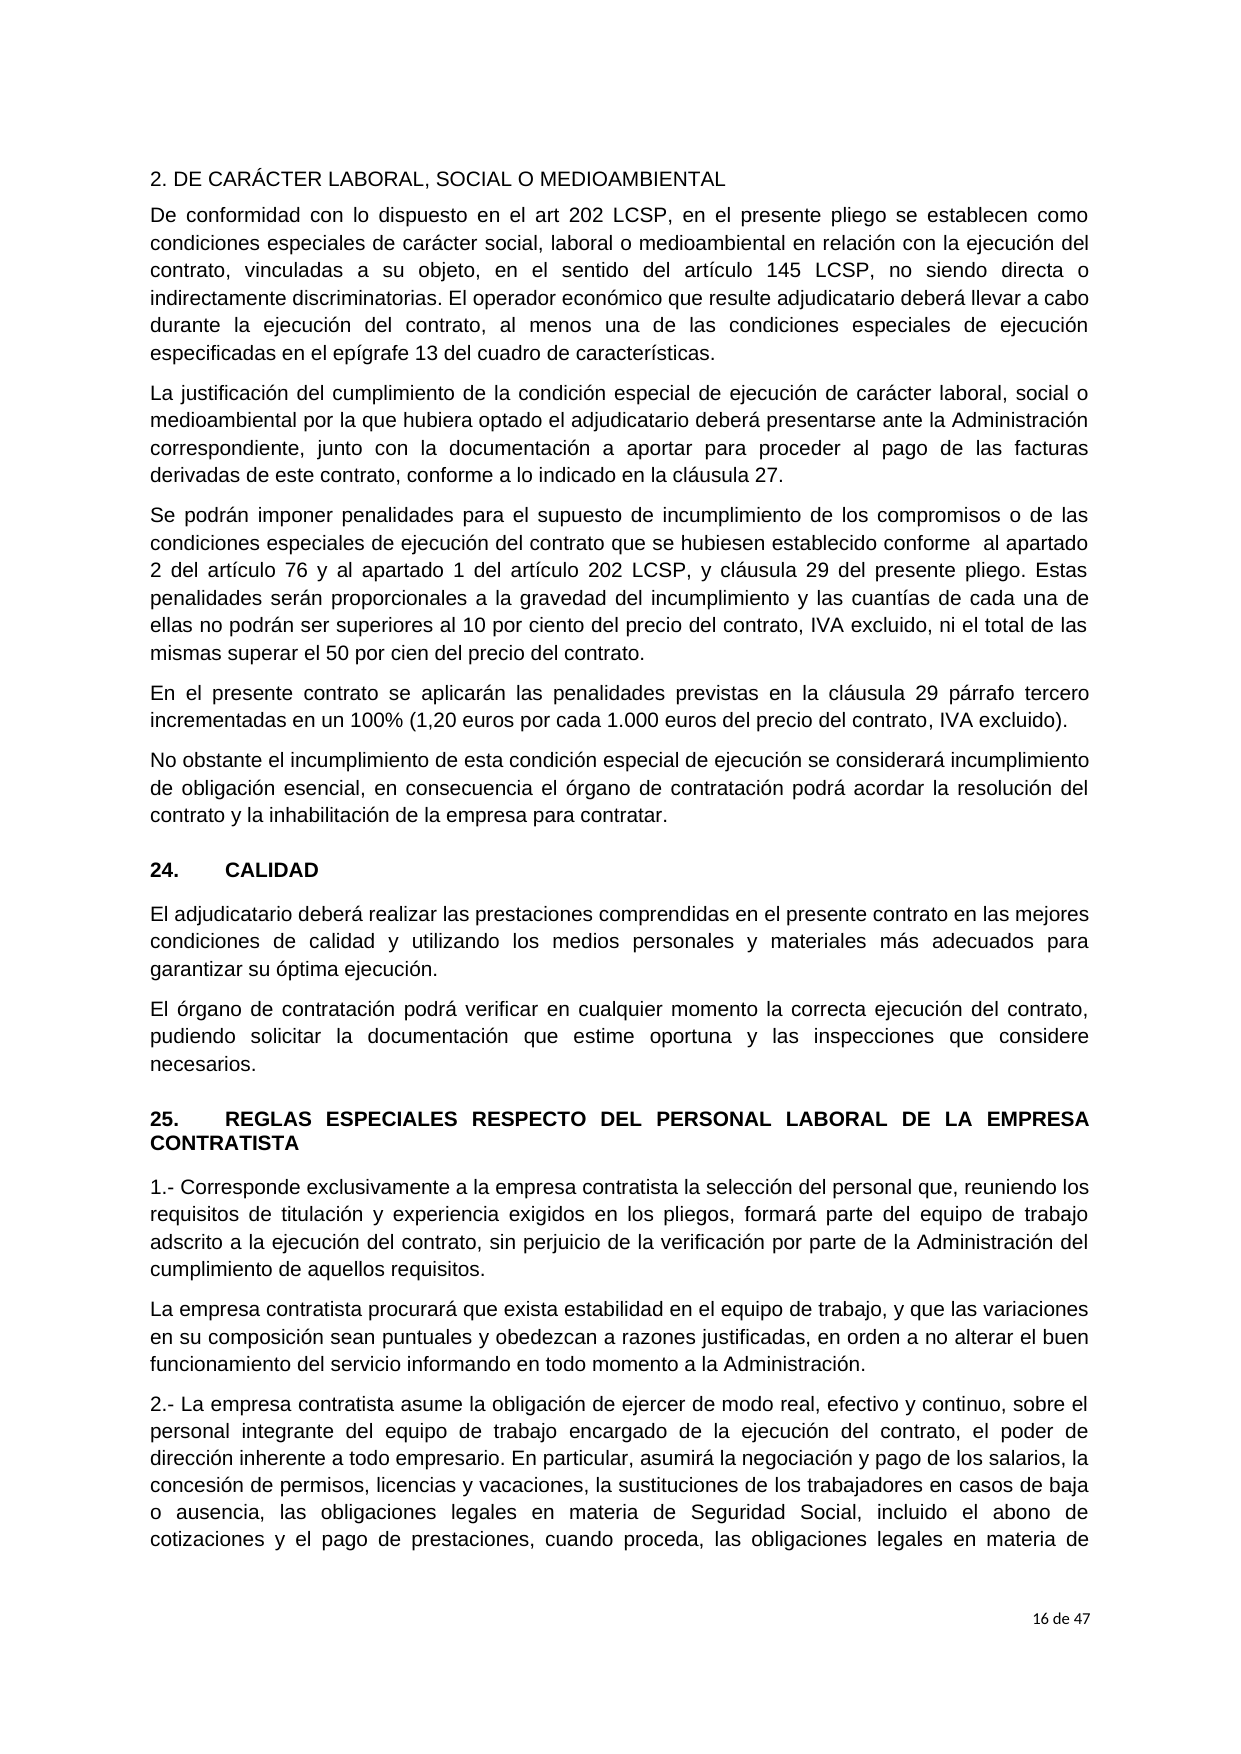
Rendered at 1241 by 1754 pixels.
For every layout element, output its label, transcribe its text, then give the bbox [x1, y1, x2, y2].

text La justificación del cumplimiento de la condición especial de ejecución de carácter laboral, social o medioambiental por la que hubiera optado el adjudicatario deberá presentarse ante la Administración correspondiente, junto con la documentación a aportar para proceder al pago de las facturas derivadas de este contrato, conforme a lo indicado en la cláusula 27. [150, 381, 1090, 487]
text Se podrán imponer penalidades para el supuesto de incumplimiento de los compromisos o de las condiciones especiales de ejecución del contrato que se hubiesen establecido conforme al apartado 2 del artículo 76 y al apartado 1 del artículo 202 LCSP, y cláusula 29 del presente pliego. Estas penalidades serán proporcionales a la gravedad del incumplimiento y las cuantías de cada una de ellas no podrán ser superiores al 10 por ciento del precio del contrato, IVA excluido, ni el total de las mismas superar el 50 por cien del precio del contrato. [150, 503, 1090, 664]
text 25. Reglas especiales respecto del personal laboral de la empresa contratista [150, 1106, 1090, 1154]
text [150, 1392, 1090, 1551]
text El órgano de contratación podrá verificar en cualquier momento la correcta ejecución del contrato, pudiendo solicitar la documentación que estime oportuna y las inspecciones que considere necesarios. [150, 997, 1090, 1076]
text De conformidad con lo dispuesto en el art 202 LCSP, en el presente pliego se establecen como condiciones especiales de carácter social, laboral o medioambiental en relación con la ejecución del contrato, vinculadas a su objeto, en el sentido del artículo 145 LCSP, no siendo directa o indirectamente discriminatorias. El operador económico que resulte adjudicatario deberá llevar a cabo durante la ejecución del contrato, al menos una de las condiciones especiales de ejecución especificadas en el epígrafe 13 del cuadro de características. [150, 203, 1090, 364]
text 2. DE CARÁCTER LABORAL, SOCIAL O MEDIOAMBIENTAL [150, 167, 1090, 191]
text 24. CALIDAD [150, 858, 1090, 882]
text No obstante el incumplimiento de esta condición especial de ejecución se considerará incumplimiento de obligación esencial, en consecuencia el órgano de contratación podrá acordar la resolución del contrato y la inhabilitación de la empresa para contratar. [150, 748, 1090, 827]
text En el presente contrato se aplicarán las penalidades previstas en la cláusula 29 párrafo tercero incrementadas en un 100% (1,20 euros por cada 1.000 euros del precio del contrato, IVA excluido). [150, 681, 1090, 732]
text La empresa contratista procurará que exista estabilidad en el equipo de trabajo, y que las variaciones en su composición sean puntuales y obedezcan a razones justificadas, en orden a no alterar el buen funcionamiento del servicio informando en todo momento a la Administración. [150, 1297, 1090, 1376]
text 1.- Corresponde exclusivamente a la empresa contratista la selección del personal que, reuniendo los requisitos de titulación y experiencia exigidos en los pliegos, formará parte del equipo de trabajo adscrito a la ejecución del contrato, sin perjuicio de la verificación por parte de la Administración del cumplimiento de aquellos requisitos. [150, 1174, 1090, 1281]
text El adjudicatario deberá realizar las prestaciones comprendidas en el presente contrato en las mejores condiciones de calidad y utilizando los medios personales y materiales más adecuados para garantizar su óptima ejecución. [150, 902, 1090, 981]
